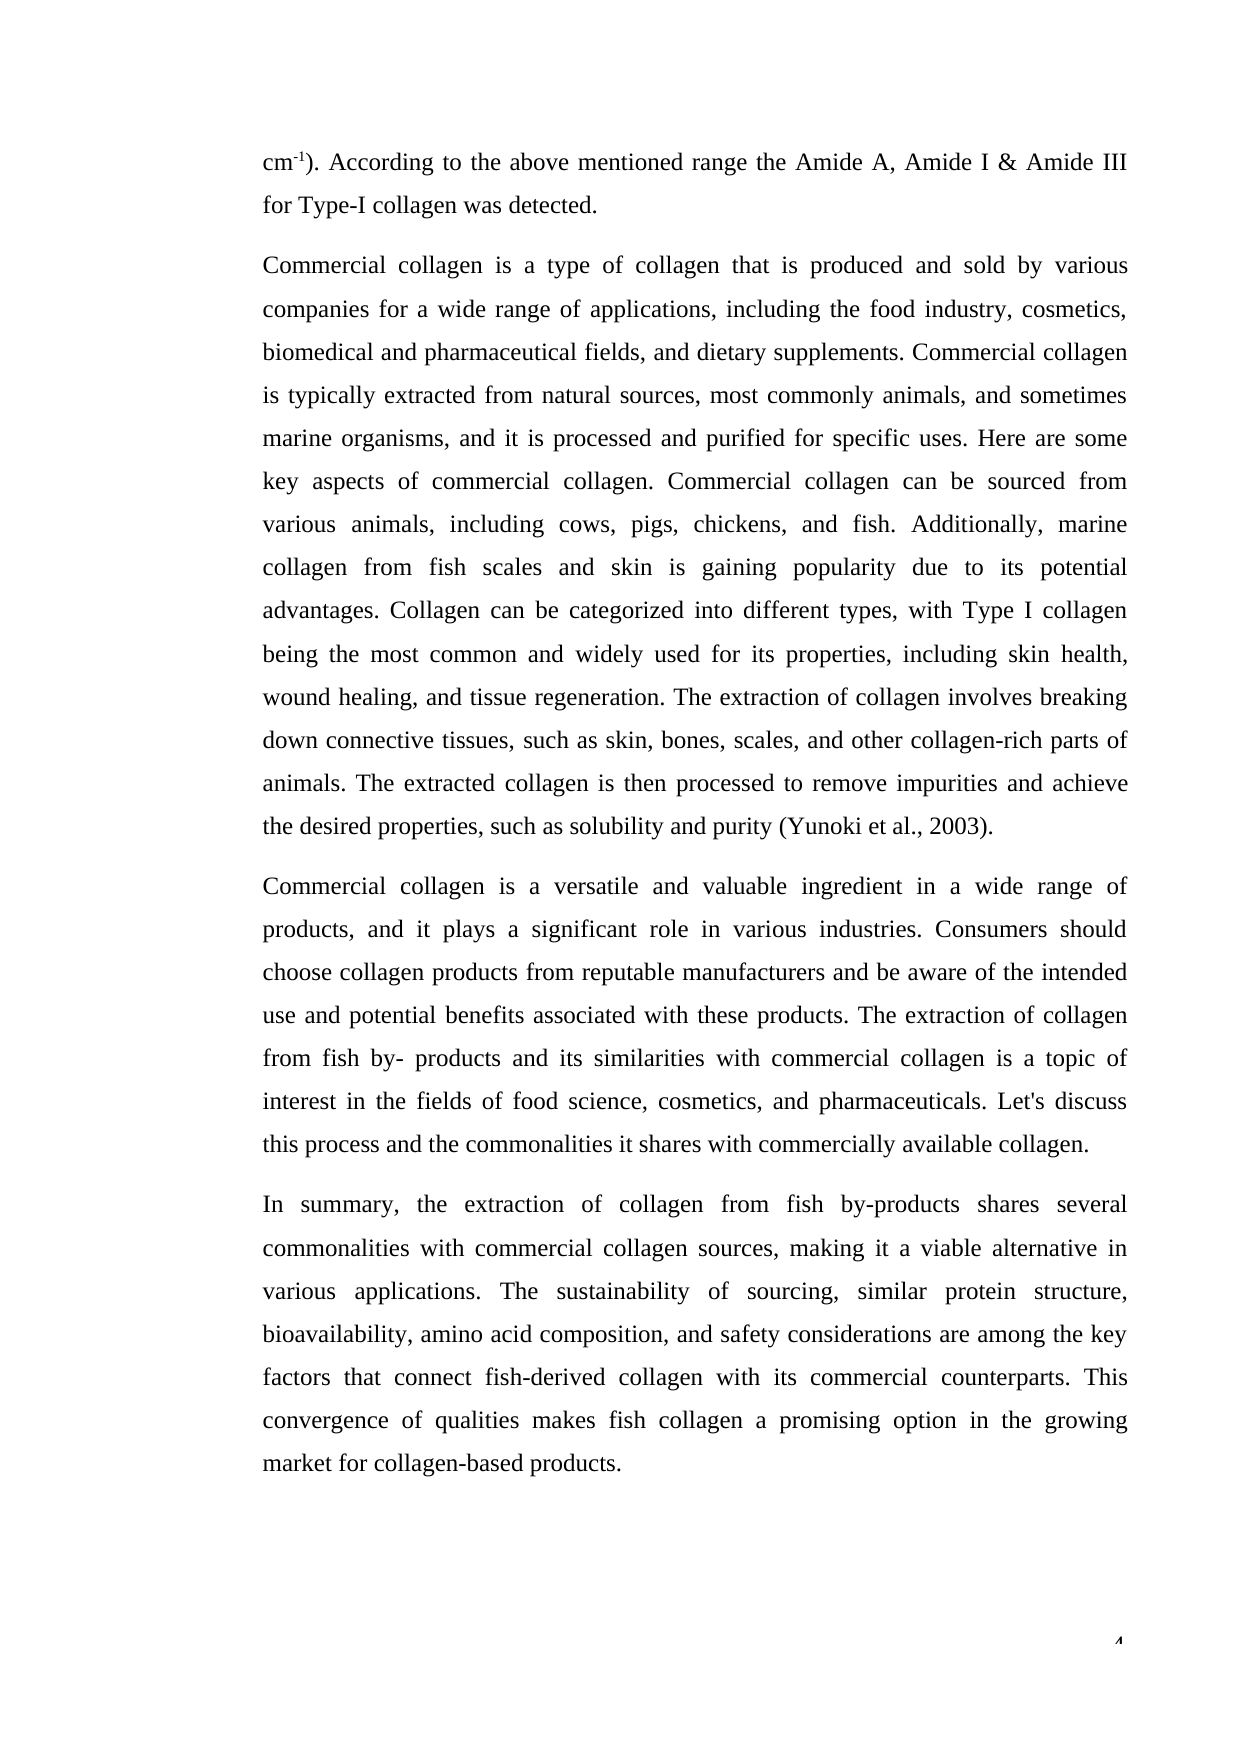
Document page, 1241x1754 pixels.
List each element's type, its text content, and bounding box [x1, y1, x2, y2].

text cm-1). According to the above mentioned range the Amide A, Amide I & Amide III for Type-I collagen was detected. [262, 147, 1128, 219]
text Commercial collagen is a versatile and valuable ingredient in a wide range of products, and it plays a significant role in various industries. Consumers should choose collagen products from reputable manufacturers and be aware of the intended use and potential benefits associated with these products. The extraction of collagen from fish by- products and its similarities with commercial collagen is a topic of interest in the fields of food science, cosmetics, and pharmaceuticals. Let's discuss this process and the commonalities it shares with commercially available collagen. [262, 871, 1128, 1158]
text In summary, the extraction of collagen from fish by-products shares several commonalities with commercial collagen sources, making it a viable alternative in various applications. The sustainability of sourcing, similar protein structure, bioavailability, amino acid composition, and safety considerations are among the key factors that connect fish-derived collagen with its commercial counterparts. This convergence of qualities makes fish collagen a promising option in the growing market for collagen-based products. [262, 1189, 1128, 1477]
text Commercial collagen is a type of collagen that is produced and sold by various companies for a wide range of applications, including the food industry, cosmetics, biomedical and pharmaceutical fields, and dietary supplements. Commercial collagen is typically extracted from natural sources, most commonly animals, and sometimes marine organisms, and it is processed and purified for specific uses. Here are some key aspects of commercial collagen. Commercial collagen can be sourced from various animals, including cows, pigs, chickens, and fish. Additionally, marine collagen from fish scales and skin is gaining popularity due to its potential advantages. Collagen can be categorized into different types, with Type I collagen being the most common and widely used for its properties, including skin health, wound healing, and tissue regeneration. The extraction of collagen involves breaking down connective tissues, such as skin, bones, scales, and other collagen-rich parts of animals. The extracted collagen is then processed to remove impurities and achieve the desired properties, such as solubility and purity (Yunoki et al., 2003). [262, 251, 1128, 840]
